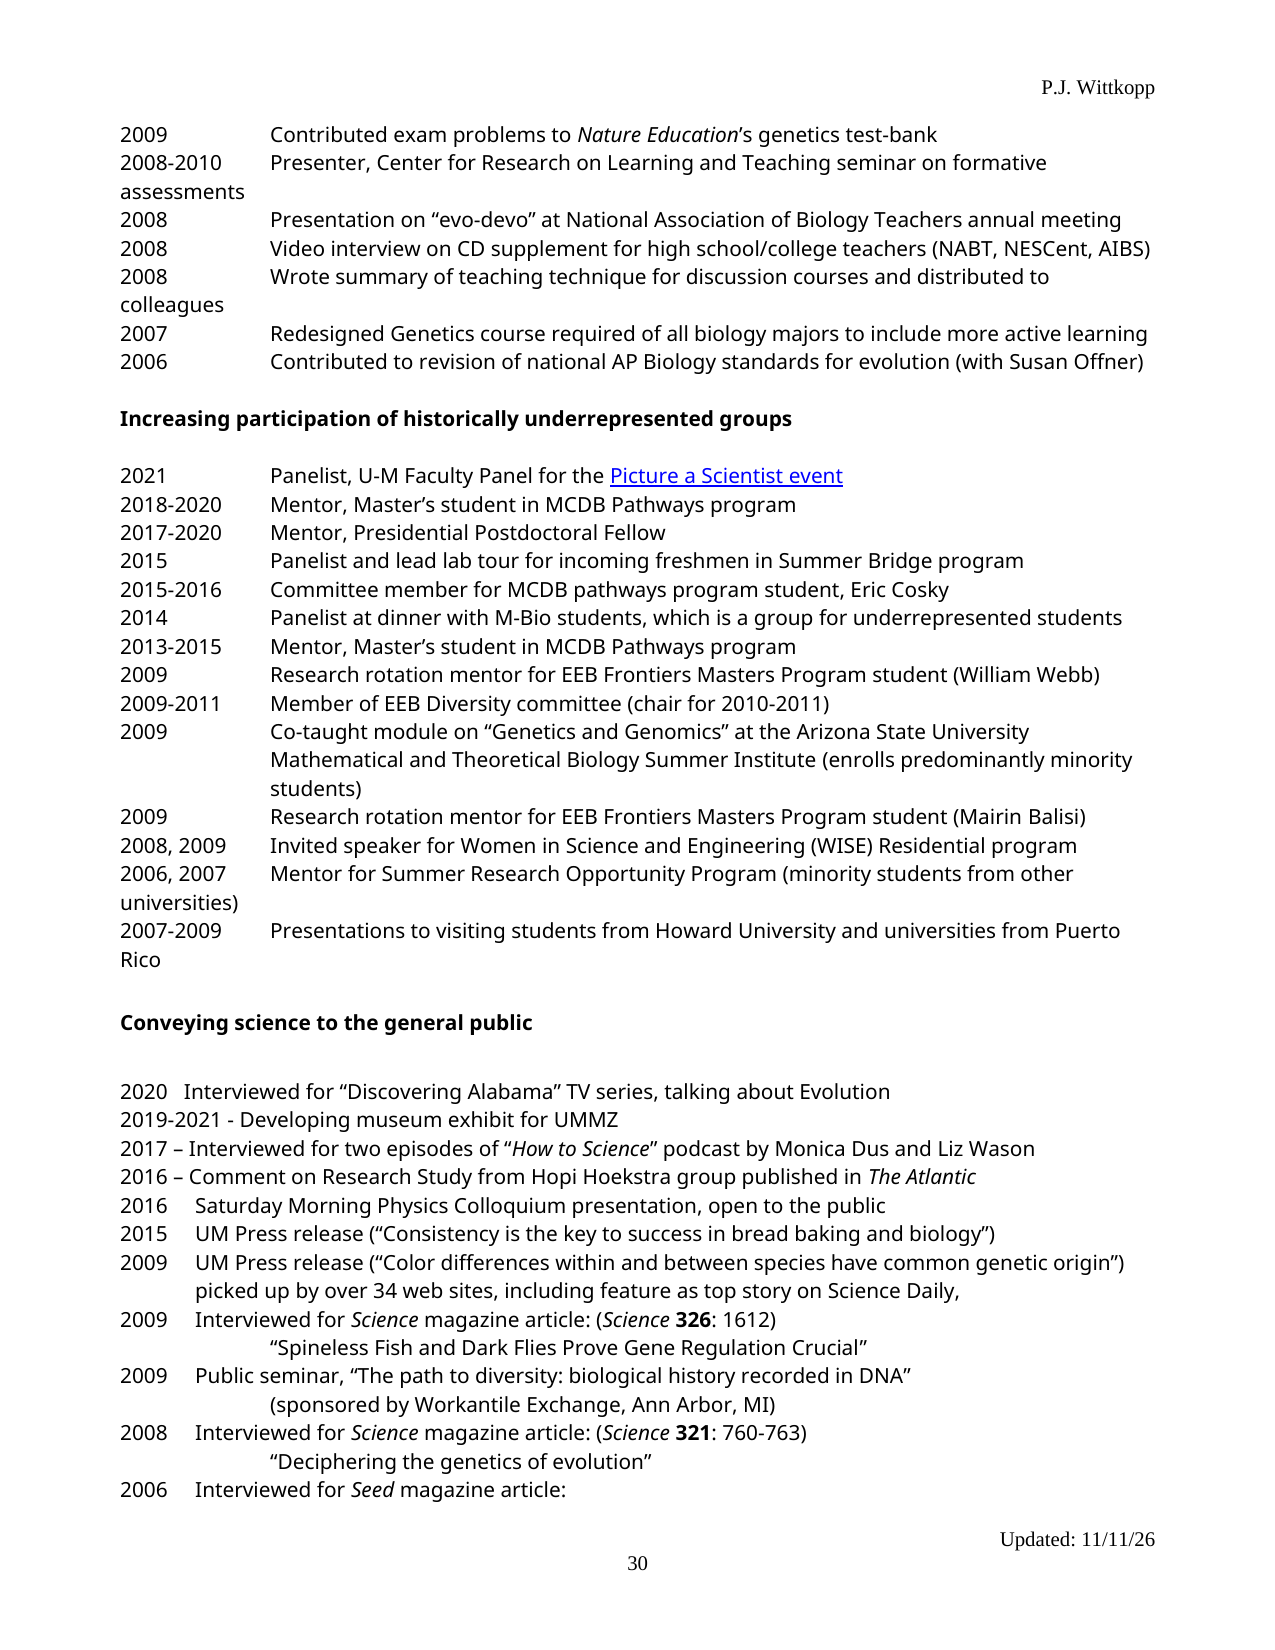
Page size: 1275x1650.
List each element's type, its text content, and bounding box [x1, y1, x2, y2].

text 2009-2011 Member of EEB Diversity committee (chair for 2010-2011) [120, 689, 1155, 717]
text 2014 Panelist at dinner with M-Bio students, which is a group for underrepresented students [120, 603, 1155, 632]
text 2008, 2009 Invited speaker for Women in Science and Engineering (WISE) Residential program [120, 831, 1155, 859]
text 2019-2021 - Developing museum exhibit for UMMZ [120, 1106, 1155, 1134]
text 2015-2016 Committee member for MCDB pathways program student, Eric Cosky [120, 575, 1155, 603]
text 2006, 2007 Mentor for Summer Research Opportunity Program (minority students from other universities) [120, 859, 1155, 916]
text 2016 Saturday Morning Physics Colloquium presentation, open to the public [120, 1191, 1155, 1219]
text 2009 Public seminar, “The path to diversity: biological history recorded in DNA” [120, 1362, 1155, 1390]
text 2017 – Interviewed for two episodes of “How to Science” podcast by Monica Dus and Liz Wason [120, 1134, 1155, 1162]
text 2009 Research rotation mentor for EEB Frontiers Masters Program student (Mairin Balisi) [120, 802, 1155, 831]
text 2009 UM Press release (“Color differences within and between species have common genetic origin”) picked up by over 34 web sites, including feature as top story on Science Daily, [120, 1248, 1155, 1305]
text 2016 – Comment on Research Study from Hopi Hoekstra group published in The Atlantic [120, 1162, 1155, 1191]
list Presentation on “evo-devo” at National Association of Biology Teachers annual meeting [120, 205, 1155, 234]
text 2021 Panelist, U-M Faculty Panel for the Picture a Scientist event [120, 461, 1155, 490]
text 2009 Interviewed for Science magazine article: (Science 326: 1612) [120, 1305, 1155, 1333]
text 2017-2020 Mentor, Presidential Postdoctoral Fellow [120, 518, 1155, 547]
text 2009 Research rotation mentor for EEB Frontiers Masters Program student (William Webb) [120, 660, 1155, 689]
text 2020 Interviewed for “Discovering Alabama” TV series, talking about Evolution [120, 1077, 1155, 1106]
text 2008 Video interview on CD supplement for high school/college teachers (NABT, NESCent, AIBS) [120, 234, 1155, 262]
text 2009 Contributed exam problems to Nature Education’s genetics test-bank [120, 120, 1155, 148]
text 2009 Co-taught module on “Genetics and Genomics” at the Arizona State University Mathematical and Theoretical Biology Summer Institute (enrolls predominantly minority students) [120, 717, 1155, 802]
text 2018-2020 Mentor, Master’s student in MCDB Pathways program [120, 490, 1155, 518]
text Increasing participation of historically underrepresented groups [120, 404, 1155, 433]
text 2013-2015 Mentor, Master’s student in MCDB Pathways program [120, 632, 1155, 660]
text “Deciphering the genetics of evolution” [120, 1447, 1155, 1475]
text 2008-2010 Presenter, Center for Research on Learning and Teaching seminar on formative assessments [120, 148, 1155, 205]
text 2015 UM Press release (“Consistency is the key to success in bread baking and biology”) [120, 1219, 1155, 1248]
text 2006 Contributed to revision of national AP Biology standards for evolution (with Susan Offner) [120, 347, 1155, 376]
text “Spineless Fish and Dark Flies Prove Gene Regulation Crucial” [120, 1333, 1155, 1362]
text 2007-2009 Presentations to visiting students from Howard University and universities from Puerto Rico [120, 916, 1155, 973]
text 2015 Panelist and lead lab tour for incoming freshmen in Summer Bridge program [120, 547, 1155, 575]
text 2007 Redesigned Genetics course required of all biology majors to include more active learning [120, 319, 1155, 347]
text Conveying science to the general public [120, 1008, 1155, 1036]
text 2006 Interviewed for Seed magazine article: [120, 1475, 1155, 1504]
text 2008 Wrote summary of teaching technique for discussion courses and distributed to colleagues [120, 262, 1155, 319]
text (sponsored by Workantile Exchange, Ann Arbor, MI) [120, 1390, 1155, 1418]
text 2008 Interviewed for Science magazine article: (Science 321: 760-763) [120, 1418, 1155, 1447]
